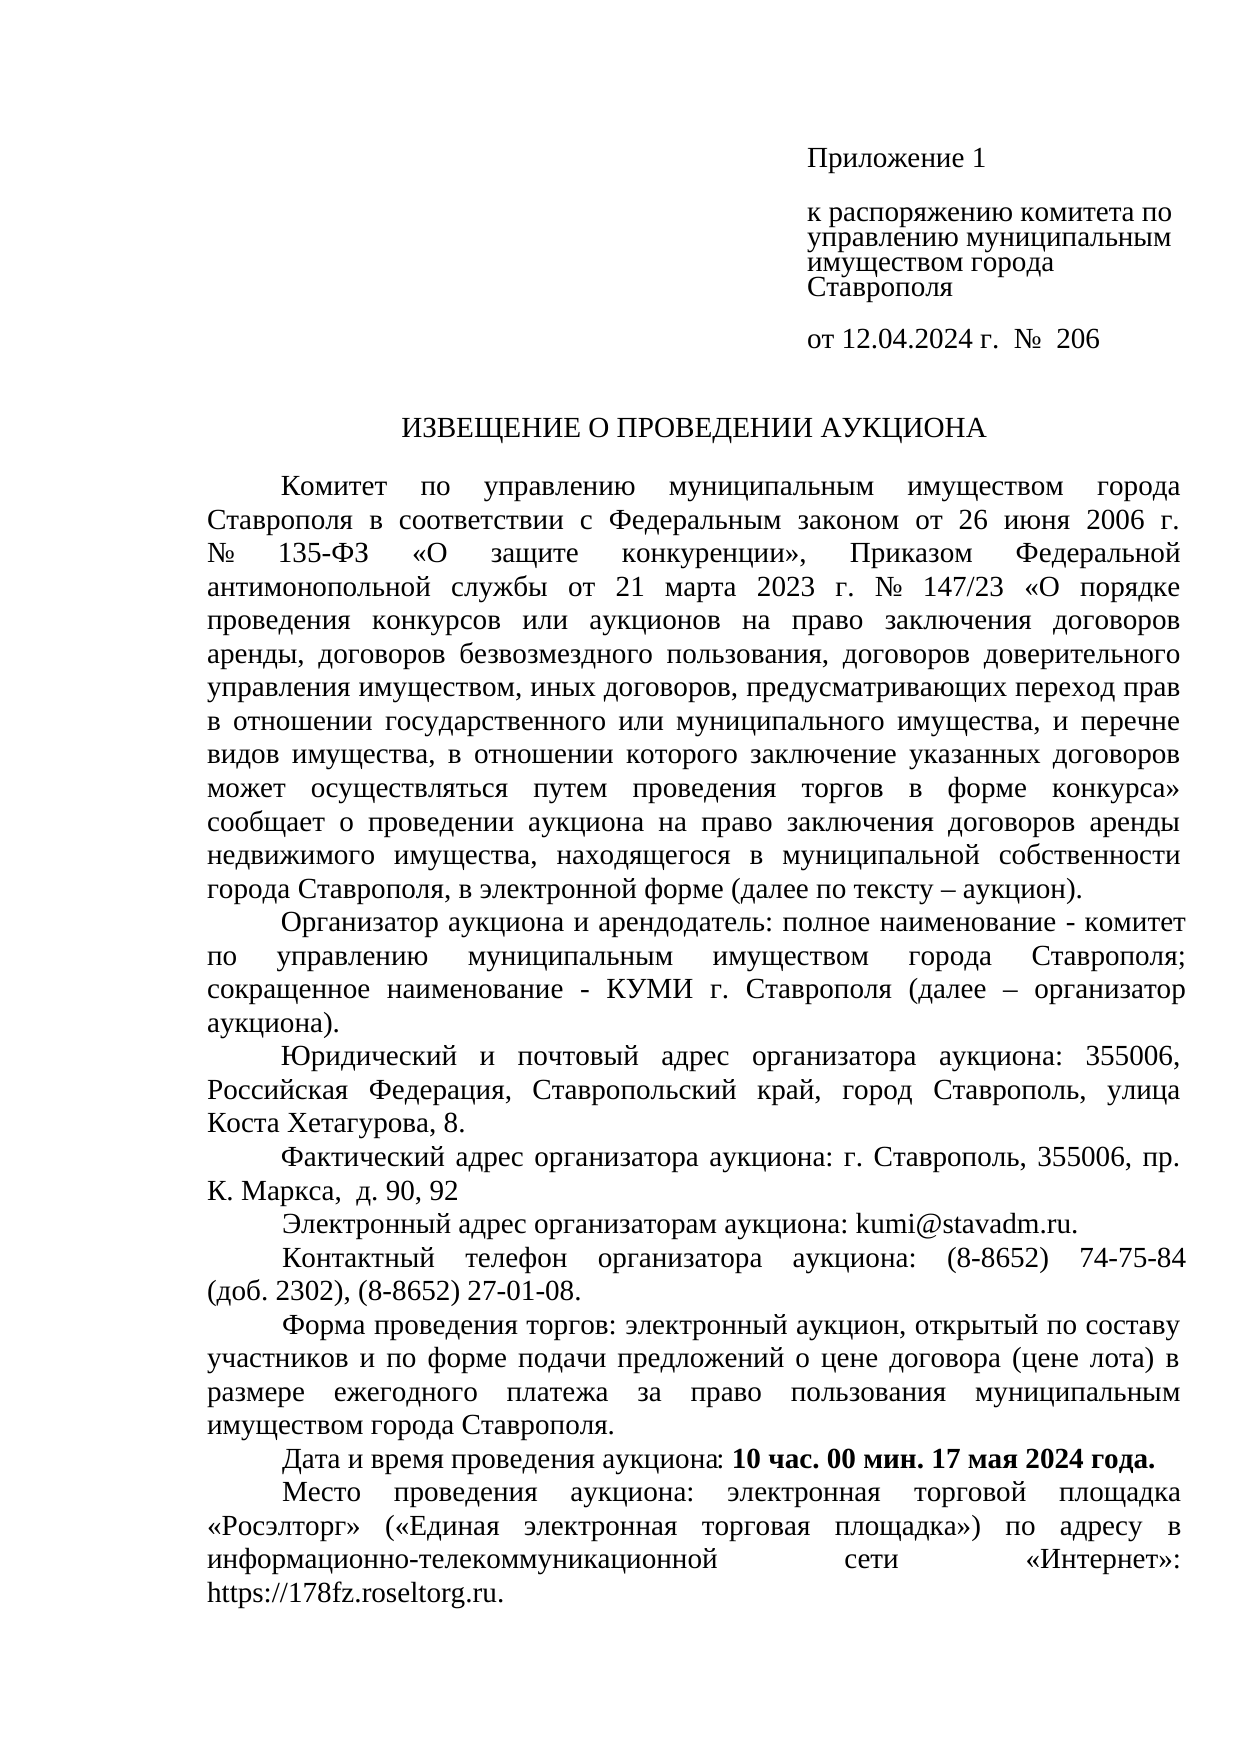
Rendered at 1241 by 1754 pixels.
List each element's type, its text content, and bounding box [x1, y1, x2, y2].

text Место проведения аукциона: электронная торговой площадка «Росэлторг» («Единая электронная торговая площадка») по адресу в информационно-телекоммуникационной сети «Интернет»: https://178fz.roseltorg.ru. [207, 1474, 1181, 1508]
text Место проведения аукциона: электронная торговой площадка «Росэлторг» («Единая электронная торговая площадка») по адресу в информационно-телекоммуникационной сети «Интернет»: https://178fz.roseltorg.ru. [207, 1508, 1181, 1609]
text Форма проведения торгов: электронный аукцион, открытый по составу участников и по форме подачи предложений о цене договора (цене лота) в размере ежегодного платежа за право пользования муниципальным имуществом города Ставрополя. [207, 1307, 1181, 1441]
text Контактный телефон организатора аукциона: (8-8652) 74-75-84 (доб. 2302), (8-8652) 27-01-08. [207, 1240, 1187, 1307]
text Фактический адрес организатора аукциона: г. Ставрополь, 355006, пр. К. Маркса, д. 90, 92 [207, 1139, 1181, 1206]
text Комитет по управлению муниципальным имуществом города Ставрополя в соответствии с Федеральным законом от 26 июня 2006 г. № 135-ФЗ «О защите конкуренции», Приказом Федеральной антимонопольной службы от 21 марта 2023 г. № 147/23 «О порядке проведения конкурсов или аукционов на право заключения договоров аренды, договоров безвозмездного пользования, договоров доверительного управления имуществом, иных договоров, предусматривающих переход прав в отношении государственного или муниципального имущества, и перечне видов имущества, в отношении которого заключение указанных договоров может осуществляться путем проведения торгов в форме конкурса» сообщает о проведении аукциона на право заключения договоров аренды недвижимого имущества, находящегося в муниципальной собственности города Ставрополя, в электронной форме (далее по тексту – аукцион). [207, 468, 1181, 904]
text Юридический и почтовый адрес организатора аукциона: 355006, Российская Федерация, Ставропольский край, город Ставрополь, улица Коста Хетагурова, 8. [207, 1038, 1181, 1139]
text от 12.04.2024 г. № 206 [207, 328, 1181, 353]
text Приложение 1 [207, 148, 1181, 173]
text к распоряжению комитета по управлению муниципальным имуществом города Ставрополя [807, 201, 1181, 301]
text Организатор аукциона и арендодатель: полное наименование - комитет по управлению муниципальным имуществом города Ставрополя; сокращенное наименование - КУМИ г. Ставрополя (далее – организатор аукциона). [207, 904, 1187, 1038]
text Электронный адрес организаторам аукциона: kumi@stavadm.ru. [207, 1206, 1187, 1240]
text Дата и время проведения аукциона: 10 час. 00 мин. 17 мая 2024 года. [207, 1441, 1181, 1474]
subtitle ИЗВЕЩЕНИЕ О ПРОВЕДЕНИИ АУКЦИОНА [207, 411, 1181, 444]
